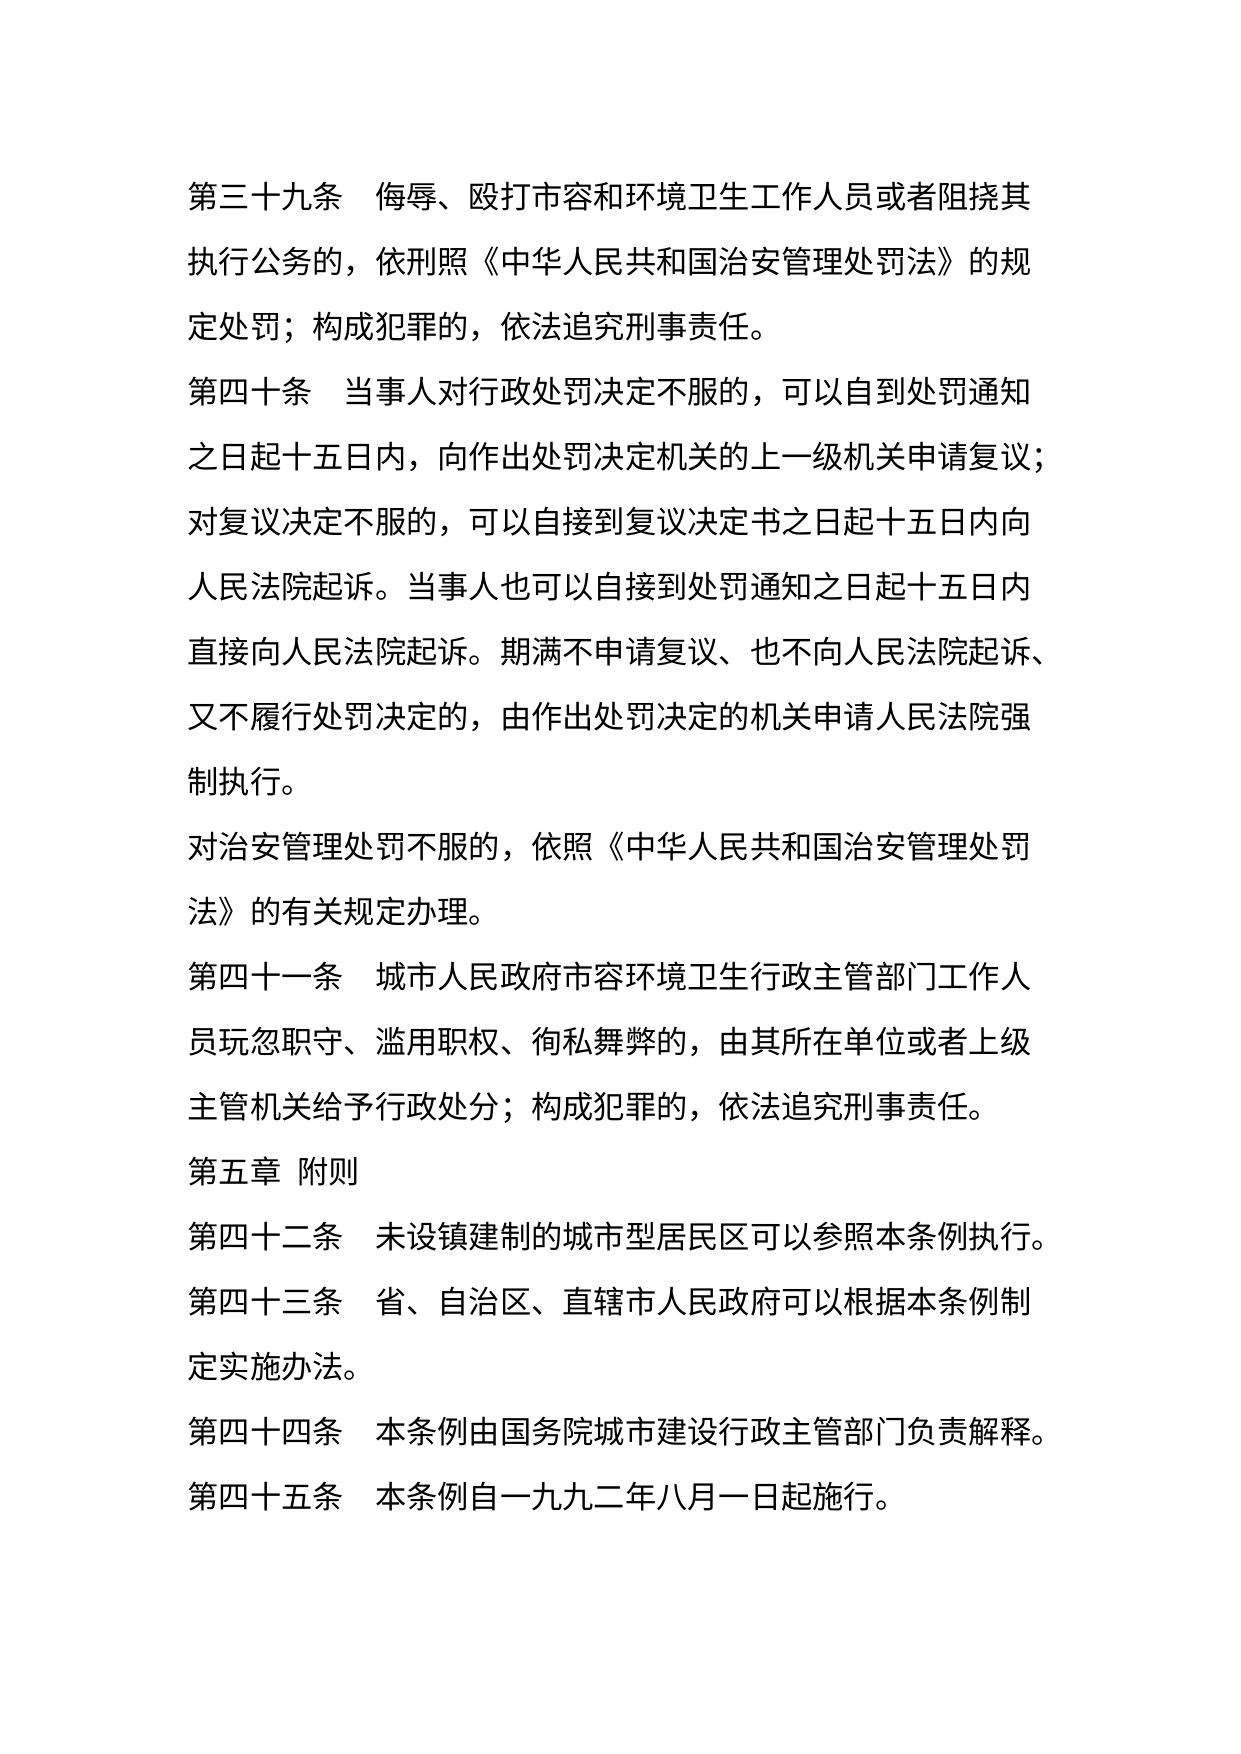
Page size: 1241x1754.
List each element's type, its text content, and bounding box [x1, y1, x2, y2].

text 第四十二条 未设镇建制的城市型居民区可以参照本条例执行。 [187, 1202, 1053, 1267]
text 第四十五条 本条例自一九九二年八月一日起施行。 [187, 1462, 1053, 1527]
text 第五章 附则 [187, 1137, 1053, 1202]
text 第四十四条 本条例由国务院城市建设行政主管部门负责解释。 [187, 1397, 1053, 1462]
text 第四十一条 城市人民政府市容环境卫生行政主管部门工作人员玩忽职守、滥用职权、徇私舞弊的，由其所在单位或者上级主管机关给予行政处分；构成犯罪的，依法追究刑事责任。 [187, 942, 1053, 1137]
text 第三十九条 侮辱、殴打市容和环境卫生工作人员或者阻挠其执行公务的，依刑照《中华人民共和国治安管理处罚法》的规定处罚；构成犯罪的，依法追究刑事责任。 [187, 162, 1053, 357]
text 对治安管理处罚不服的，依照《中华人民共和国治安管理处罚法》的有关规定办理。 [187, 812, 1053, 942]
text 第四十三条 省、自治区、直辖市人民政府可以根据本条例制定实施办法。 [187, 1267, 1053, 1397]
text 第四十条 当事人对行政处罚决定不服的，可以自到处罚通知之日起十五日内，向作出处罚决定机关的上一级机关申请复议；对复议决定不服的，可以自接到复议决定书之日起十五日内向人民法院起诉。当事人也可以自接到处罚通知之日起十五日内直接向人民法院起诉。期满不申请复议、也不向人民法院起诉、又不履行处罚决定的，由作出处罚决定的机关申请人民法院强制执行。 [187, 357, 1053, 812]
